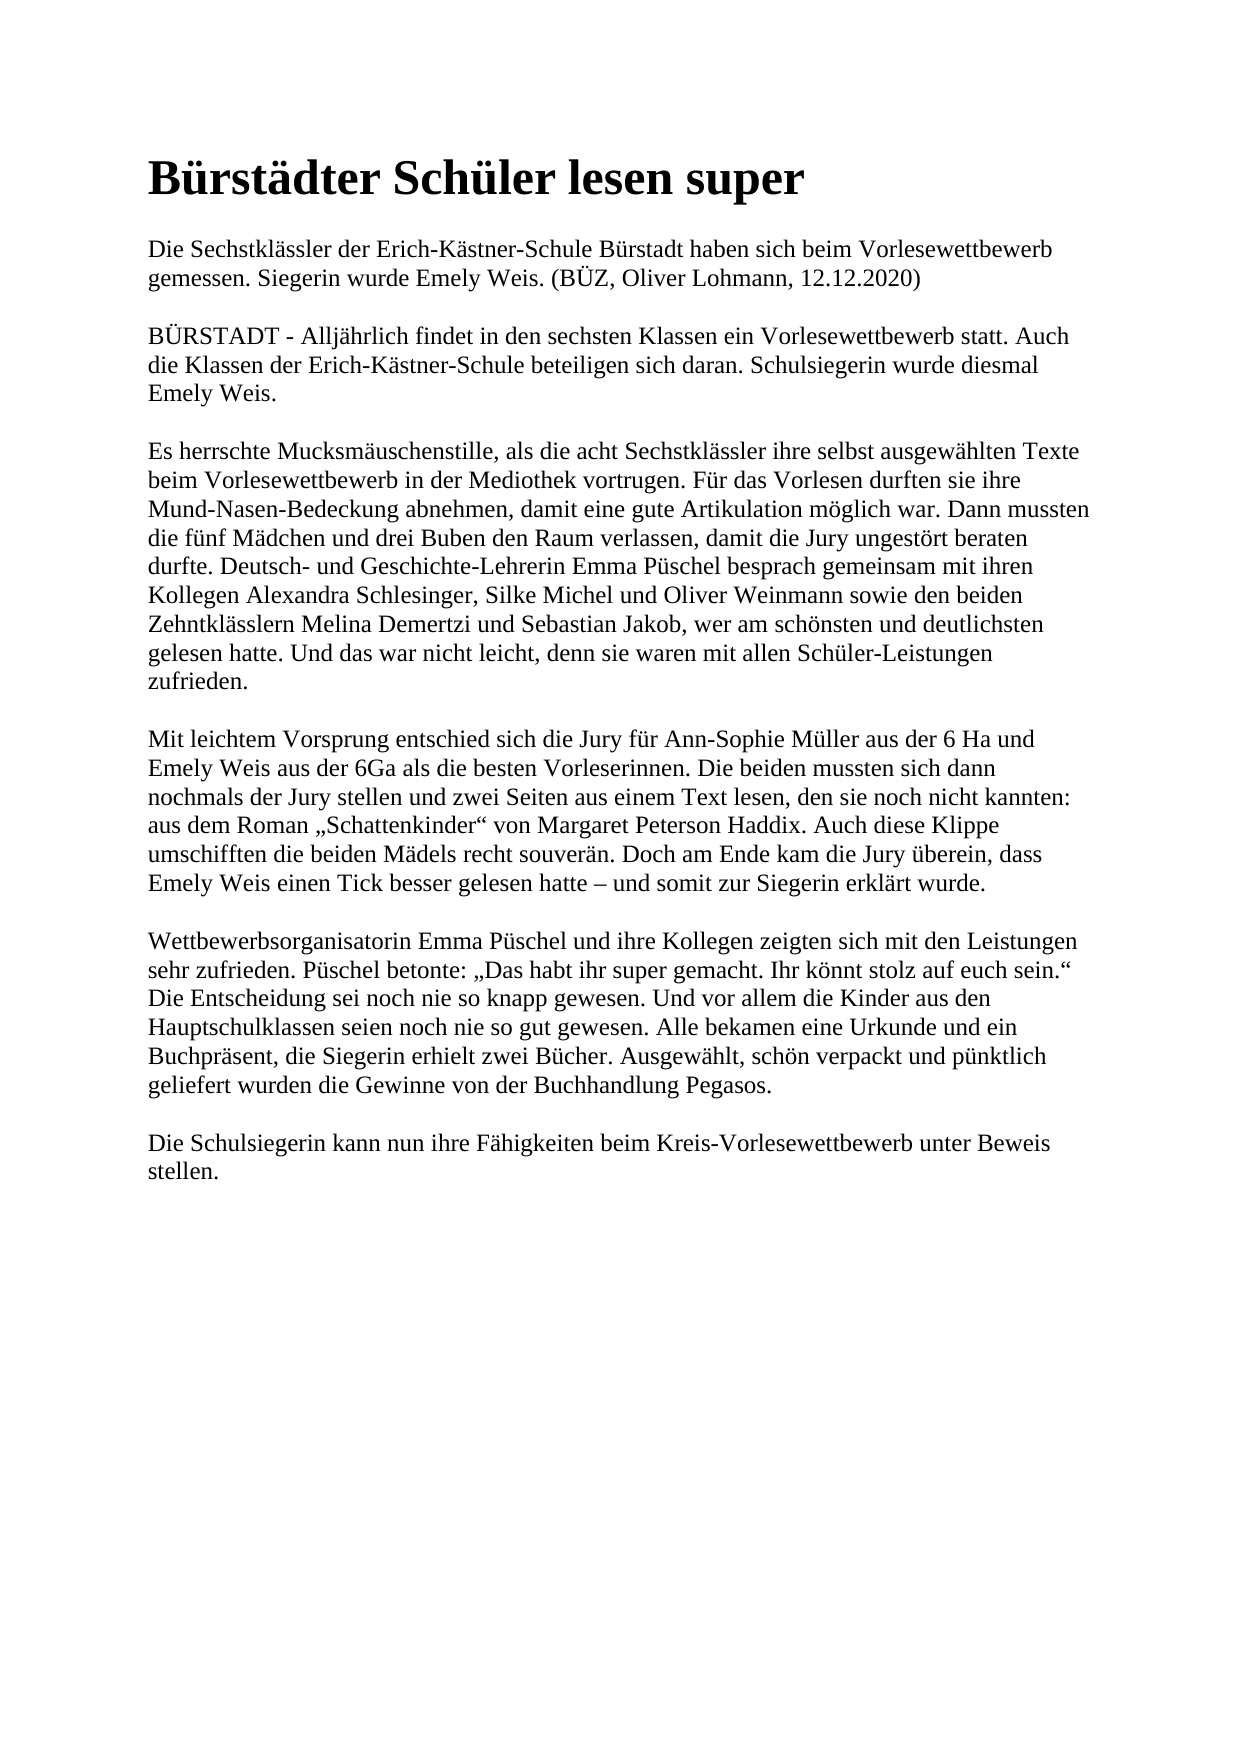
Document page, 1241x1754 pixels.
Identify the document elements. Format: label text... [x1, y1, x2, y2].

text BÜRSTADT - Alljährlich findet in den sechsten Klassen ein Vorlesewettbewerb statt. Auch die Klassen der Erich-Kästner-Schule beteiligen sich daran. Schulsiegerin wurde diesmal Emely Weis. [148, 321, 1093, 407]
text Bürstädter Schüler lesen super [148, 148, 1093, 205]
text Mit leichtem Vorsprung entschied sich die Jury für Ann-Sophie Müller aus der 6 Ha und Emely Weis aus der 6Ga als die besten Vorleserinnen. Die beiden mussten sich dann nochmals der Jury stellen und zwei Seiten aus einem Text lesen, den sie noch nicht kannten: aus dem Roman „Schattenkinder“ von Margaret Peterson Haddix. Auch diese Klippe umschifften die beiden Mädels recht souverän. Doch am Ende kam die Jury überein, dass Emely Weis einen Tick besser gelesen hatte – und somit zur Siegerin erklärt wurde. [148, 724, 1093, 897]
text Wettbewerbsorganisatorin Emma Püschel und ihre Kollegen zeigten sich mit den Leistungen sehr zufrieden. Püschel betonte: „Das habt ihr super gemacht. Ihr könnt stolz auf euch sein.“ Die Entscheidung sei noch nie so knapp gewesen. Und vor allem die Kinder aus den Hauptschulklassen seien noch nie so gut gewesen. Alle bekamen eine Urkunde und ein Buchpräsent, die Siegerin erhielt zwei Bücher. Ausgewählt, schön verpackt und pünktlich geliefert wurden die Gewinne von der Buchhandlung Pegasos. [148, 926, 1093, 1098]
text Die Sechstklässler der Erich-Kästner-Schule Bürstadt haben sich beim Vorlesewettbewerb gemessen. Siegerin wurde Emely Weis. (BÜZ, Oliver Lohmann, 12.12.2020) [148, 234, 1093, 292]
text Die Schulsiegerin kann nun ihre Fähigkeiten beim Kreis-Vorlesewettbewerb unter Beweis stellen. [148, 1128, 1093, 1185]
text Es herrschte Mucksmäuschenstille, als die acht Sechstklässler ihre selbst ausgewählten Texte beim Vorlesewettbewerb in der Mediothek vortrugen. Für das Vorlesen durften sie ihre Mund-Nasen-Bedeckung abnehmen, damit eine gute Artikulation möglich war. Dann mussten die fünf Mädchen und drei Buben den Raum verlassen, damit die Jury ungestört beraten durfte. Deutsch- und Geschichte-Lehrerin Emma Püschel besprach gemeinsam mit ihren Kollegen Alexandra Schlesinger, Silke Michel und Oliver Weinmann sowie den beiden Zehntklässlern Melina Demertzi und Sebastian Jakob, wer am schönsten und deutlichsten gelesen hatte. Und das war nicht leicht, denn sie waren mit allen Schüler-Leistungen zufrieden. [148, 436, 1093, 695]
